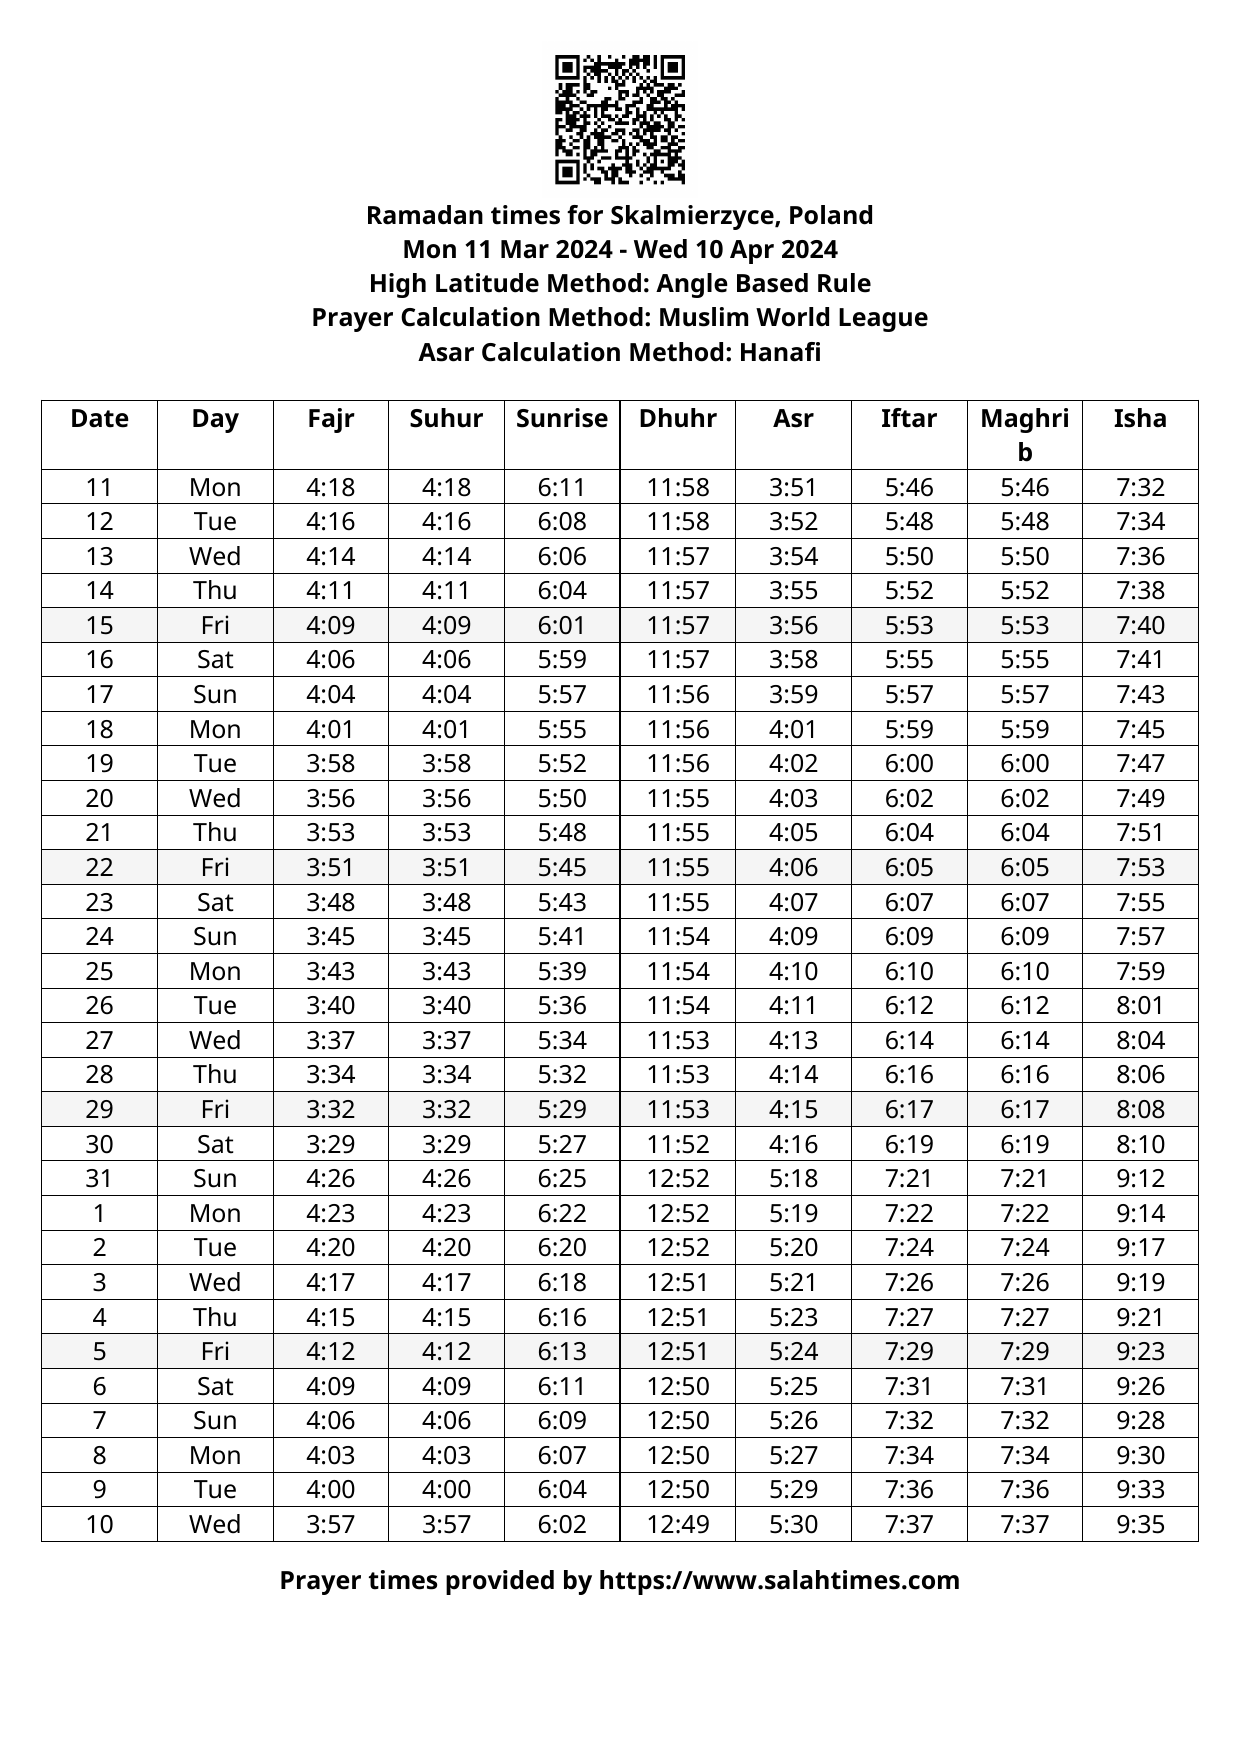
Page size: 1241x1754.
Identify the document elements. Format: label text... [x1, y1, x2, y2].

table_cell 7:53 [1083, 850, 1198, 884]
table_cell 6:20 [505, 1231, 619, 1264]
table_cell 3:58 [736, 643, 851, 676]
table_cell 5:53 [968, 608, 1082, 642]
table_cell 7:51 [1083, 816, 1198, 849]
text High Latitude Method: Angle Based Rule [42, 266, 1198, 300]
table_cell 3:34 [389, 1058, 504, 1091]
table_cell 5:50 [852, 539, 967, 572]
text Ramadan times for Skalmierzyce, Poland [42, 198, 1198, 232]
table_cell 4:09 [736, 919, 851, 953]
table_cell 7:36 [968, 1473, 1082, 1506]
table_cell Mon [158, 1196, 273, 1229]
table_cell 11:53 [621, 1058, 735, 1091]
table_cell 5:53 [852, 608, 967, 642]
table_cell 6:19 [968, 1127, 1082, 1160]
table_cell 7:27 [968, 1300, 1082, 1333]
table_cell 3:58 [389, 746, 504, 780]
table_cell 7:36 [1083, 539, 1198, 572]
table_cell 3:52 [736, 504, 851, 538]
table_cell Fri [158, 1092, 273, 1126]
table_cell 1 [42, 1196, 157, 1229]
table_cell 7:32 [968, 1404, 1082, 1437]
table_cell 4:11 [736, 989, 851, 1022]
table_cell 6 [42, 1369, 157, 1402]
table_cell 4:09 [274, 608, 388, 642]
table_cell 6:09 [852, 919, 967, 953]
table_header Isha [1083, 401, 1198, 469]
table_cell 29 [42, 1092, 157, 1126]
table_cell 11:55 [621, 850, 735, 884]
table_cell 5:59 [852, 712, 967, 745]
table_cell 3:29 [274, 1127, 388, 1160]
table_cell 7:24 [852, 1231, 967, 1264]
text Mon 11 Mar 2024 - Wed 10 Apr 2024 [42, 232, 1198, 266]
table_cell 5:55 [968, 643, 1082, 676]
table_cell 3:53 [274, 816, 388, 849]
table_cell 7:34 [852, 1438, 967, 1472]
table_cell 4:18 [274, 470, 388, 503]
table_cell 6:04 [505, 1473, 619, 1506]
table_cell 22 [42, 850, 157, 884]
table_cell 12:49 [621, 1507, 735, 1541]
table_cell 5:46 [852, 470, 967, 503]
table_cell 3:45 [274, 919, 388, 953]
table_cell 17 [42, 677, 157, 711]
table_cell 4:01 [274, 712, 388, 745]
table_cell 26 [42, 989, 157, 1022]
table_cell 7:57 [1083, 919, 1198, 953]
table_cell 15 [42, 608, 157, 642]
table_cell 6:04 [505, 574, 619, 607]
table_cell 6:16 [852, 1058, 967, 1091]
table_cell 4:23 [389, 1196, 504, 1229]
table_cell Sun [158, 1161, 273, 1195]
table_cell 12:50 [621, 1473, 735, 1506]
table_header Sunrise [505, 401, 619, 469]
table_cell 24 [42, 919, 157, 953]
table_cell 7 [42, 1404, 157, 1437]
table_cell Sat [158, 643, 273, 676]
table_cell Tue [158, 504, 273, 538]
table_cell 3:51 [389, 850, 504, 884]
table_cell 11:54 [621, 919, 735, 953]
table_cell Thu [158, 1300, 273, 1333]
table_cell 11:58 [621, 470, 735, 503]
table_cell 3:48 [274, 885, 388, 918]
table_cell 5:46 [968, 470, 1082, 503]
table_cell 5:39 [505, 954, 619, 987]
table_cell Sat [158, 1127, 273, 1160]
table_cell 4:07 [736, 885, 851, 918]
picture [542, 41, 699, 198]
table_cell 4:14 [736, 1058, 851, 1091]
table_cell 7:24 [968, 1231, 1082, 1264]
table_cell 11:56 [621, 746, 735, 780]
table_cell 5:20 [736, 1231, 851, 1264]
table_cell 11:57 [621, 574, 735, 607]
table_cell 4:06 [389, 1404, 504, 1437]
table_cell 9:14 [1083, 1196, 1198, 1229]
table_cell 12:51 [621, 1300, 735, 1333]
table_cell 4:09 [274, 1369, 388, 1402]
table_cell 5:43 [505, 885, 619, 918]
table_cell Wed [158, 539, 273, 572]
table_cell 7:27 [852, 1300, 967, 1333]
table_cell 5 [42, 1334, 157, 1368]
table_cell 6:16 [968, 1058, 1082, 1091]
table_cell 6:08 [505, 504, 619, 538]
text Asar Calculation Method: Hanafi [42, 334, 1198, 368]
text Prayer times provided by https://www.salahtimes.com [42, 1563, 1198, 1597]
table_cell 4:00 [274, 1473, 388, 1506]
table_cell 6:09 [968, 919, 1082, 953]
table_cell 6:06 [505, 539, 619, 572]
table_cell 7:22 [968, 1196, 1082, 1229]
table_cell 7:32 [852, 1404, 967, 1437]
table_cell 7:41 [1083, 643, 1198, 676]
table_cell 7:40 [1083, 608, 1198, 642]
table_cell 11:55 [621, 885, 735, 918]
table_header Suhur [389, 401, 504, 469]
table_cell 3:37 [389, 1023, 504, 1057]
table_header Date [42, 401, 157, 469]
table_cell 6:07 [852, 885, 967, 918]
table_cell Wed [158, 1507, 273, 1541]
table_cell 12:50 [621, 1404, 735, 1437]
table_cell 4:16 [274, 504, 388, 538]
table_cell 5:29 [736, 1473, 851, 1506]
table_cell 11:57 [621, 608, 735, 642]
table_cell 5:32 [505, 1058, 619, 1091]
table_cell 7:32 [1083, 470, 1198, 503]
table_cell 4:17 [389, 1265, 504, 1299]
table_cell 3:45 [389, 919, 504, 953]
table_cell 5:57 [852, 677, 967, 711]
table_cell 4:09 [389, 1369, 504, 1402]
table_cell 21 [42, 816, 157, 849]
table_cell 3:56 [274, 781, 388, 814]
table_cell 31 [42, 1161, 157, 1195]
table_cell 4:11 [389, 574, 504, 607]
table_cell 6:10 [968, 954, 1082, 987]
table_cell 5:25 [736, 1369, 851, 1402]
table_cell 4:20 [389, 1231, 504, 1264]
table_cell 7:34 [1083, 504, 1198, 538]
table_cell 12:51 [621, 1265, 735, 1299]
table_cell 4:03 [736, 781, 851, 814]
table_header Dhuhr [621, 401, 735, 469]
table_cell 5:55 [852, 643, 967, 676]
table_cell 9:17 [1083, 1231, 1198, 1264]
table_cell 5:18 [736, 1161, 851, 1195]
table_cell 3:40 [389, 989, 504, 1022]
table_cell 6:02 [968, 781, 1082, 814]
table_cell 25 [42, 954, 157, 987]
table_cell 4:03 [389, 1438, 504, 1472]
table_cell 5:50 [505, 781, 619, 814]
table_cell 4:10 [736, 954, 851, 987]
table_cell 8:01 [1083, 989, 1198, 1022]
table_cell 9:28 [1083, 1404, 1198, 1437]
table_cell 3:40 [274, 989, 388, 1022]
table_cell 5:21 [736, 1265, 851, 1299]
table_cell 7:29 [968, 1334, 1082, 1368]
table_cell 4:12 [389, 1334, 504, 1368]
table_cell 5:24 [736, 1334, 851, 1368]
table_cell 3:43 [274, 954, 388, 987]
table_cell 7:34 [968, 1438, 1082, 1472]
table_cell 5:41 [505, 919, 619, 953]
table_cell 6:18 [505, 1265, 619, 1299]
table_cell Wed [158, 781, 273, 814]
table_cell Wed [158, 1265, 273, 1299]
table_cell 5:19 [736, 1196, 851, 1229]
table_cell 13 [42, 539, 157, 572]
table_cell 12:50 [621, 1369, 735, 1402]
table_cell 11:53 [621, 1092, 735, 1126]
table_cell 6:04 [968, 816, 1082, 849]
table_cell 4:23 [274, 1196, 388, 1229]
table_cell 3:51 [736, 470, 851, 503]
table_cell 7:37 [852, 1507, 967, 1541]
table_cell 6:13 [505, 1334, 619, 1368]
table_cell 4:01 [389, 712, 504, 745]
table_cell 4:14 [389, 539, 504, 572]
table_cell 3:51 [274, 850, 388, 884]
table_cell 23 [42, 885, 157, 918]
table_cell 7:31 [968, 1369, 1082, 1402]
table_cell 3:43 [389, 954, 504, 987]
table_cell 4:17 [274, 1265, 388, 1299]
table_cell 4:02 [736, 746, 851, 780]
table_cell 8:04 [1083, 1023, 1198, 1057]
table_cell 3:32 [389, 1092, 504, 1126]
table_cell 5:26 [736, 1404, 851, 1437]
table_cell 6:16 [505, 1300, 619, 1333]
table_cell 6:02 [505, 1507, 619, 1541]
table_cell 5:57 [505, 677, 619, 711]
table_cell 5:45 [505, 850, 619, 884]
table_cell Tue [158, 746, 273, 780]
table_cell 12:50 [621, 1438, 735, 1472]
table_cell 4:20 [274, 1231, 388, 1264]
table_cell 11:57 [621, 539, 735, 572]
table_cell 5:34 [505, 1023, 619, 1057]
table_cell 4:01 [736, 712, 851, 745]
table_cell 28 [42, 1058, 157, 1091]
table_cell 4:05 [736, 816, 851, 849]
table_cell 5:52 [505, 746, 619, 780]
table_cell 5:23 [736, 1300, 851, 1333]
table_cell 7:59 [1083, 954, 1198, 987]
table_cell 3:29 [389, 1127, 504, 1160]
table_cell 5:52 [852, 574, 967, 607]
table_cell Mon [158, 470, 273, 503]
table_cell 3:37 [274, 1023, 388, 1057]
table_cell 4:09 [389, 608, 504, 642]
table_cell Fri [158, 608, 273, 642]
table_cell 6:10 [852, 954, 967, 987]
table_cell 5:27 [505, 1127, 619, 1160]
table_cell 4:06 [274, 643, 388, 676]
table_cell 6:11 [505, 1369, 619, 1402]
table_cell 4:06 [389, 643, 504, 676]
table_cell 9:21 [1083, 1300, 1198, 1333]
table_cell 3:56 [736, 608, 851, 642]
table_cell 9 [42, 1473, 157, 1506]
table_cell 3:48 [389, 885, 504, 918]
table_cell 7:43 [1083, 677, 1198, 711]
table_cell 3:56 [389, 781, 504, 814]
table_cell 6:12 [968, 989, 1082, 1022]
table_cell 5:57 [968, 677, 1082, 711]
table_cell 2 [42, 1231, 157, 1264]
table_cell 3:54 [736, 539, 851, 572]
table_cell 6:09 [505, 1404, 619, 1437]
table_cell 4:11 [274, 574, 388, 607]
table_cell 7:45 [1083, 712, 1198, 745]
table_cell 5:27 [736, 1438, 851, 1472]
table_cell 6:02 [852, 781, 967, 814]
table_cell 11:56 [621, 677, 735, 711]
table_cell 4:15 [389, 1300, 504, 1333]
table_cell 3:32 [274, 1092, 388, 1126]
table_cell 3 [42, 1265, 157, 1299]
table_cell 3:53 [389, 816, 504, 849]
table_cell 4:04 [274, 677, 388, 711]
table_cell 6:22 [505, 1196, 619, 1229]
table_cell 11:57 [621, 643, 735, 676]
table_cell 6:04 [852, 816, 967, 849]
table_cell 7:26 [852, 1265, 967, 1299]
table_cell 4:18 [389, 470, 504, 503]
table_cell 4:12 [274, 1334, 388, 1368]
table_cell 3:34 [274, 1058, 388, 1091]
table_cell 8 [42, 1438, 157, 1472]
table_cell 9:12 [1083, 1161, 1198, 1195]
table_cell 7:38 [1083, 574, 1198, 607]
table_cell 12 [42, 504, 157, 538]
table_cell 4:06 [736, 850, 851, 884]
table_cell 30 [42, 1127, 157, 1160]
table_cell 7:49 [1083, 781, 1198, 814]
table_cell 4:06 [274, 1404, 388, 1437]
table_cell Thu [158, 1058, 273, 1091]
table_cell Tue [158, 989, 273, 1022]
table_cell 7:47 [1083, 746, 1198, 780]
table_cell 6:14 [852, 1023, 967, 1057]
table_cell 7:22 [852, 1196, 967, 1229]
table_cell 7:37 [968, 1507, 1082, 1541]
table_cell 10 [42, 1507, 157, 1541]
table_cell 7:26 [968, 1265, 1082, 1299]
table_cell Thu [158, 816, 273, 849]
table_cell 4 [42, 1300, 157, 1333]
table_cell 9:35 [1083, 1507, 1198, 1541]
table_cell 4:00 [389, 1473, 504, 1506]
table_cell 5:48 [852, 504, 967, 538]
table_cell 20 [42, 781, 157, 814]
table_cell Sun [158, 1404, 273, 1437]
table_cell 7:55 [1083, 885, 1198, 918]
table_cell 7:29 [852, 1334, 967, 1368]
table_cell 3:57 [274, 1507, 388, 1541]
table_cell 9:33 [1083, 1473, 1198, 1506]
table_cell Tue [158, 1231, 273, 1264]
table_cell 11:58 [621, 504, 735, 538]
table_cell Thu [158, 574, 273, 607]
table_cell 5:30 [736, 1507, 851, 1541]
table_cell 3:57 [389, 1507, 504, 1541]
table_header Maghrib [968, 401, 1082, 469]
table_cell Mon [158, 1438, 273, 1472]
table_cell 27 [42, 1023, 157, 1057]
table_cell 6:00 [968, 746, 1082, 780]
table_cell 5:59 [505, 643, 619, 676]
table_cell 4:14 [274, 539, 388, 572]
table_cell 12:52 [621, 1231, 735, 1264]
table_cell Sun [158, 919, 273, 953]
table_cell 5:29 [505, 1092, 619, 1126]
table_cell 19 [42, 746, 157, 780]
table_header Fajr [274, 401, 388, 469]
table_cell 6:19 [852, 1127, 967, 1160]
table_cell 11:54 [621, 989, 735, 1022]
table_cell 3:59 [736, 677, 851, 711]
table_cell 6:25 [505, 1161, 619, 1195]
table_cell 4:26 [389, 1161, 504, 1195]
table_cell 4:16 [389, 504, 504, 538]
table_cell Mon [158, 712, 273, 745]
table_cell 6:17 [968, 1092, 1082, 1126]
table_cell 7:31 [852, 1369, 967, 1402]
text Prayer Calculation Method: Muslim World League [42, 300, 1198, 334]
table_cell 9:30 [1083, 1438, 1198, 1472]
table_cell 11:53 [621, 1023, 735, 1057]
table_cell 4:26 [274, 1161, 388, 1195]
table_cell 7:21 [968, 1161, 1082, 1195]
table_cell 6:11 [505, 470, 619, 503]
table_cell 8:08 [1083, 1092, 1198, 1126]
table_cell 11:52 [621, 1127, 735, 1160]
table_cell 5:50 [968, 539, 1082, 572]
table_cell Fri [158, 1334, 273, 1368]
table_cell Wed [158, 1023, 273, 1057]
table_cell 6:12 [852, 989, 967, 1022]
table_cell Tue [158, 1473, 273, 1506]
table_cell 9:23 [1083, 1334, 1198, 1368]
table_cell 9:19 [1083, 1265, 1198, 1299]
table_cell 6:07 [968, 885, 1082, 918]
table_cell 12:51 [621, 1334, 735, 1368]
table_cell 5:55 [505, 712, 619, 745]
table_cell 3:58 [274, 746, 388, 780]
table_cell 12:52 [621, 1161, 735, 1195]
table_cell 6:05 [852, 850, 967, 884]
table_cell 6:14 [968, 1023, 1082, 1057]
table_cell 18 [42, 712, 157, 745]
table_cell 14 [42, 574, 157, 607]
table_cell 8:10 [1083, 1127, 1198, 1160]
table_cell 16 [42, 643, 157, 676]
table_header Iftar [852, 401, 967, 469]
table_cell 11:56 [621, 712, 735, 745]
table_cell 6:00 [852, 746, 967, 780]
table_cell 6:05 [968, 850, 1082, 884]
table_cell 5:48 [505, 816, 619, 849]
table_cell 11:54 [621, 954, 735, 987]
table_header Day [158, 401, 273, 469]
table_cell 5:36 [505, 989, 619, 1022]
table_cell Mon [158, 954, 273, 987]
table_cell 6:01 [505, 608, 619, 642]
table_cell 5:59 [968, 712, 1082, 745]
table_cell 7:36 [852, 1473, 967, 1506]
table_cell 12:52 [621, 1196, 735, 1229]
table_cell 6:07 [505, 1438, 619, 1472]
table_cell 8:06 [1083, 1058, 1198, 1091]
table_cell 7:21 [852, 1161, 967, 1195]
table_cell 11 [42, 470, 157, 503]
table_cell 4:03 [274, 1438, 388, 1472]
table_header Asr [736, 401, 851, 469]
table_cell 11:55 [621, 781, 735, 814]
table_cell 3:55 [736, 574, 851, 607]
table_cell 9:26 [1083, 1369, 1198, 1402]
table_cell 11:55 [621, 816, 735, 849]
table_cell 4:16 [736, 1127, 851, 1160]
table_cell 4:15 [736, 1092, 851, 1126]
table_cell 6:17 [852, 1092, 967, 1126]
table_cell Sat [158, 1369, 273, 1402]
table_cell 4:04 [389, 677, 504, 711]
table_cell 4:15 [274, 1300, 388, 1333]
table_cell Fri [158, 850, 273, 884]
table_cell 5:52 [968, 574, 1082, 607]
table_cell Sun [158, 677, 273, 711]
table_cell 5:48 [968, 504, 1082, 538]
table_cell 4:13 [736, 1023, 851, 1057]
table_cell Sat [158, 885, 273, 918]
